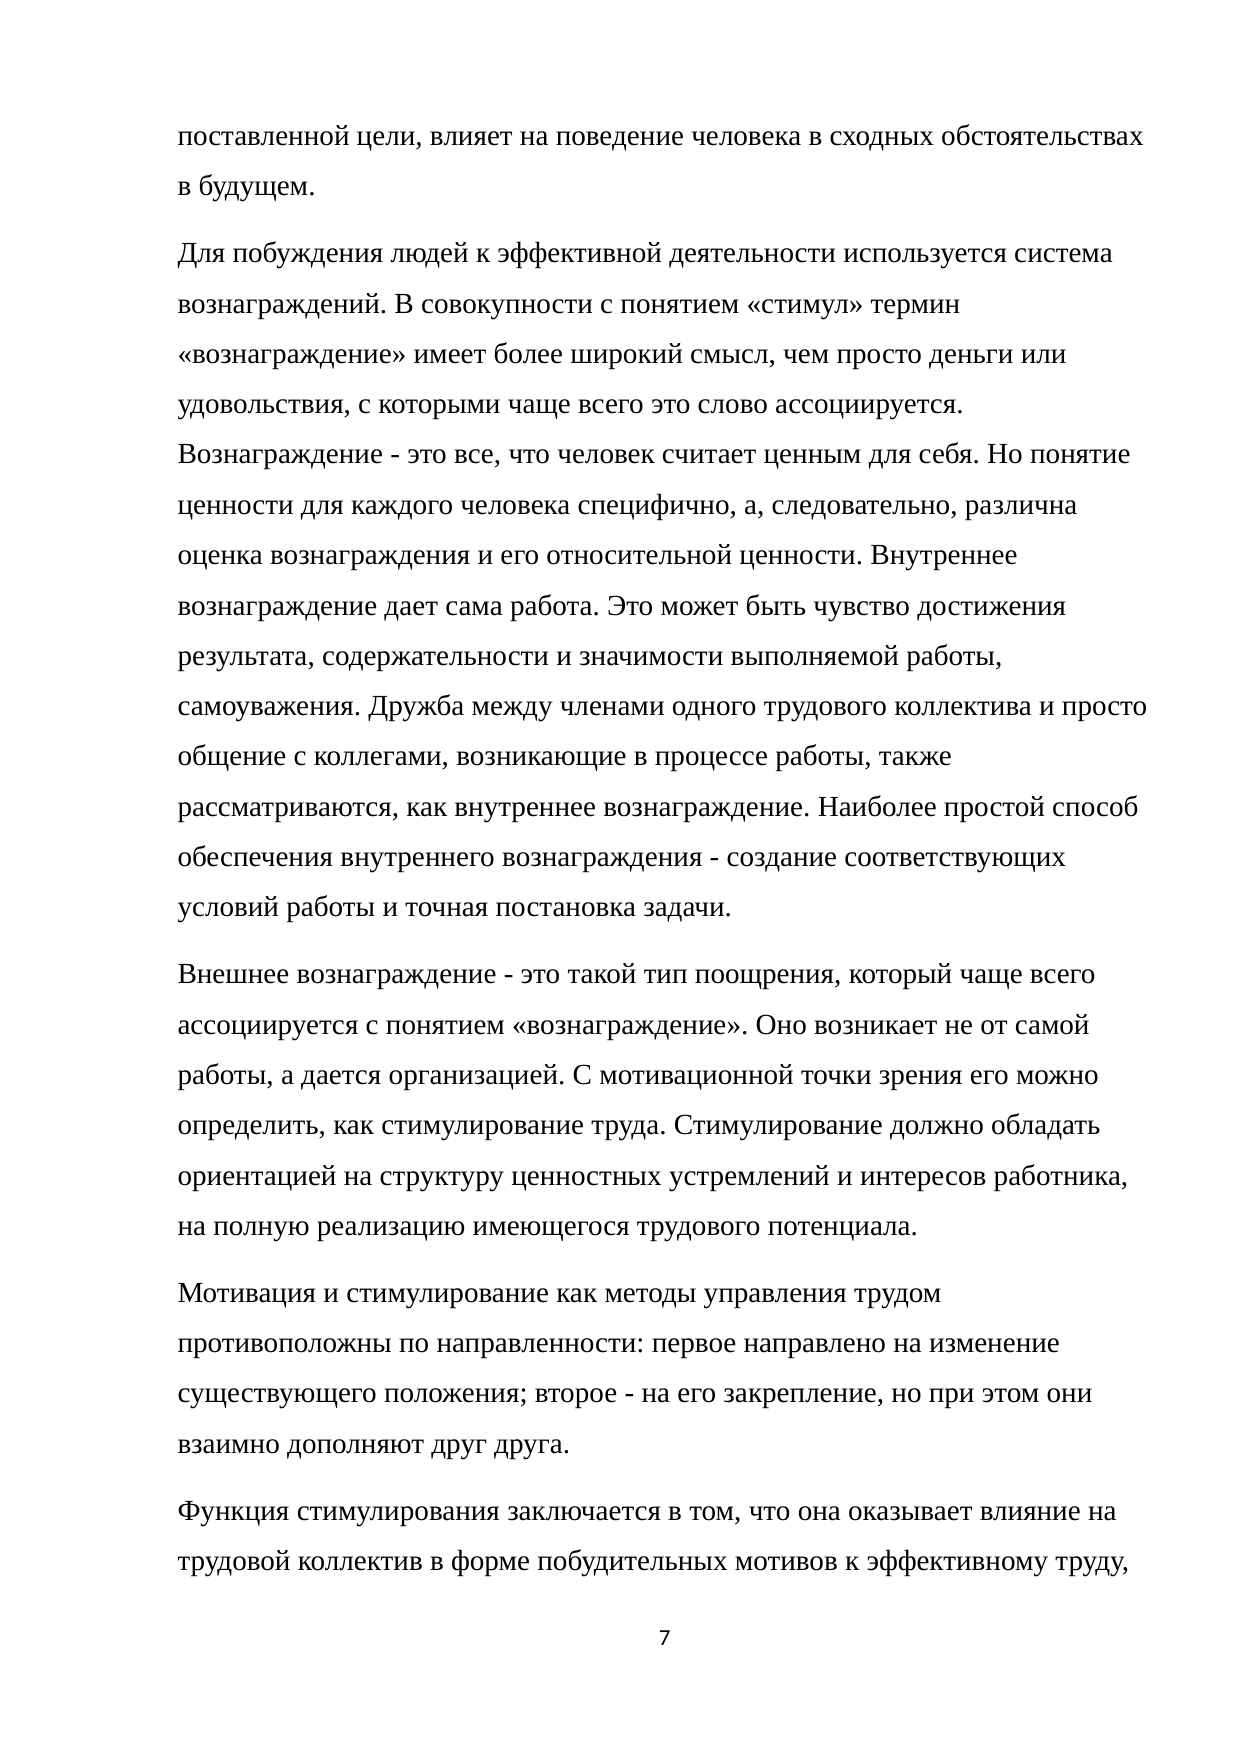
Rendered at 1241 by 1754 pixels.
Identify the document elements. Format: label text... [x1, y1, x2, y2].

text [177, 1493, 1152, 1577]
text Внешнее вознаграждение - это такой тип поощрения, который чаще всего ассоциируется с понятием «вознаграждение». Оно возникает не от самой работы, а дается организацией. С мотивационной точки зрения его можно определить, как стимулирование труда. Стимулирование должно обладать ориентацией на структуру ценностных устремлений и интересов работника, на полную реализацию имеющегося трудового потенциала. [177, 956, 1152, 1242]
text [177, 118, 1152, 202]
text Мотивация и стимулирование как методы управления трудом противоположны по направленности: первое направлено на изменение существующего положения; второе - на его закрепление, но при этом они взаимно дополняют друг друга. [177, 1275, 1152, 1459]
text Для побуждения людей к эффективной деятельности используется система вознаграждений. В совокупности с понятием «стимул» термин «вознаграждение» имеет более широкий смысл, чем просто деньги или удовольствия, с которыми чаще всего это слово ассоциируется. Вознаграждение - это все, что человек считает ценным для себя. Но понятие ценности для каждого человека специфично, а, следовательно, различна оценка вознаграждения и его относительной ценности. Внутреннее вознаграждение дает сама работа. Это может быть чувство достижения результата, содержательности и значимости выполняемой работы, самоуважения. Дружба между членами одного трудового коллектива и просто общение с коллегами, возникающие в процессе работы, также рассматриваются, как внутреннее вознаграждение. Наиболее простой способ обеспечения внутреннего вознаграждения - создание соответствующих условий работы и точная постановка задачи. [177, 235, 1152, 923]
